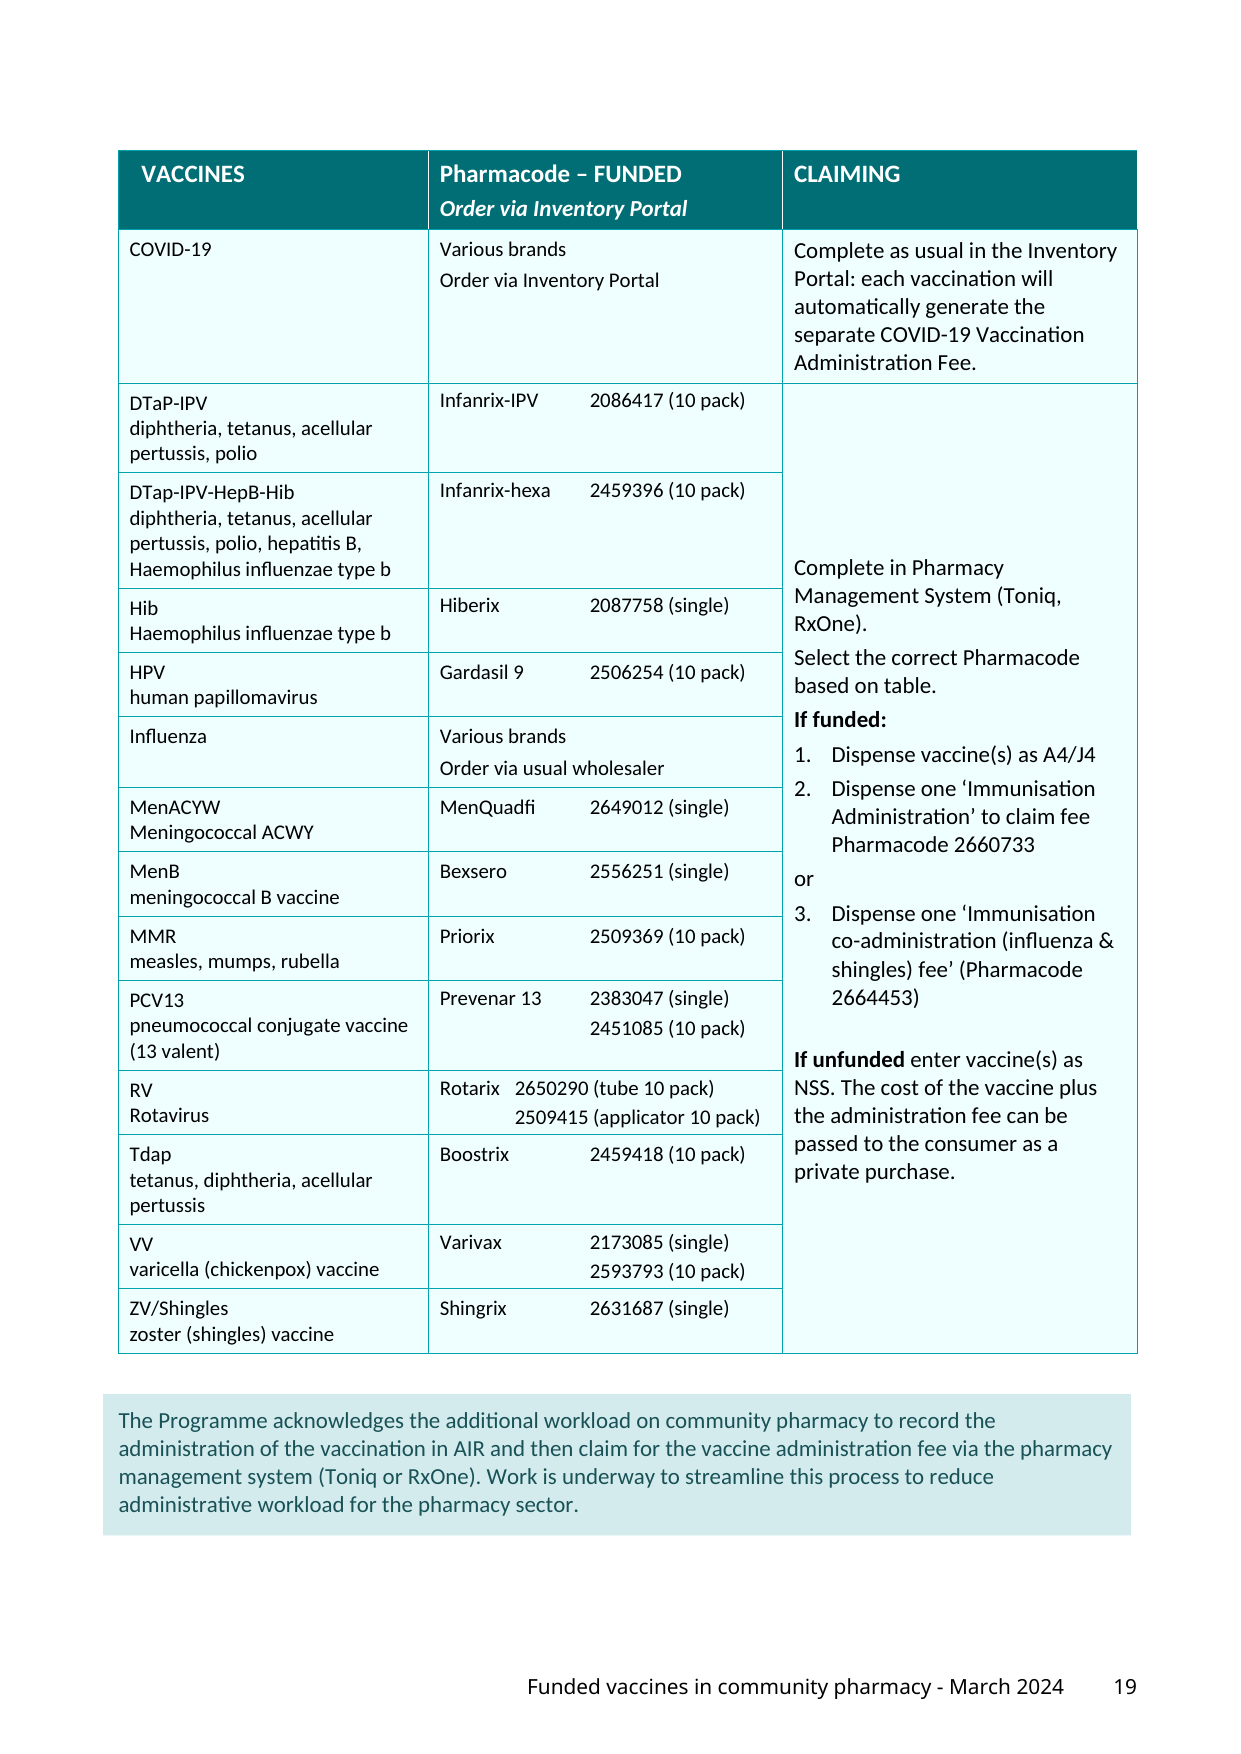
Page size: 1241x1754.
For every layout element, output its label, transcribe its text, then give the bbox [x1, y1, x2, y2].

table_cell Infanrix-hexa 2459396 (10 pack) [429, 473, 782, 587]
table_cell MMR measles, mumps, rubella [119, 917, 428, 980]
table_cell MenB meningococcal B vaccine [119, 852, 428, 916]
table_cell Bexsero 2556251 (single) [429, 852, 782, 916]
table_cell Complete in Pharmacy Management System (Toniq, RxOne). Select the correct Pharmacode based on table. If funded: Dispense vaccine(s) as A4/J4 Dispense one ‘Immunisation Administration’ to claim fee Pharmacode 2660733 or Dispense one ‘Immunisation co-administration (influenza & shingles) fee’ (Pharmacode 2664453) If unfunded enter vaccine(s) as NSS. The cost of the vaccine plus the administration fee can be passed to the consumer as a private purchase. [783, 384, 1137, 1353]
table_cell ZV/Shingles zoster (shingles) vaccine [119, 1289, 428, 1353]
table_cell Influenza [119, 717, 428, 787]
table_cell Various brands Order via Inventory Portal [429, 230, 782, 382]
table_header CLAIMING [783, 151, 1137, 229]
table_cell Boostrix 2459418 (10 pack) [429, 1135, 782, 1224]
table_cell Prevenar 13 2383047 (single) 2451085 (10 pack) [429, 981, 782, 1070]
table_cell Various brands Order via usual wholesaler [429, 717, 782, 787]
table_header VACCINES [119, 151, 428, 229]
table_cell Complete as usual in the Inventory Portal: each vaccination will automatically generate the separate COVID-19 Vaccination Administration Fee. [783, 230, 1137, 382]
table_cell DTap-IPV-HepB-Hib diphtheria, tetanus, acellular pertussis, polio, hepatitis B, Haemophilus influenzae type b [119, 473, 428, 587]
table_cell DTaP-IPV diphtheria, tetanus, acellular pertussis, polio [119, 384, 428, 472]
table_cell Varivax 2173085 (single) 2593793 (10 pack) [429, 1225, 782, 1288]
table_header Pharmacode – FUNDED Order via Inventory Portal [429, 151, 782, 229]
table_cell COVID-19 [119, 230, 428, 382]
table_cell Tdap tetanus, diphtheria, acellular pertussis [119, 1135, 428, 1224]
table_cell Gardasil 9 2506254 (10 pack) [429, 653, 782, 716]
table_cell HPV human papillomavirus [119, 653, 428, 716]
table_cell Hiberix 2087758 (single) [429, 589, 782, 652]
table_cell Infanrix-IPV 2086417 (10 pack) [429, 384, 782, 472]
table_cell RV Rotavirus [119, 1071, 428, 1134]
table_cell VV varicella (chickenpox) vaccine [119, 1225, 428, 1288]
table_cell MenQuadfi 2649012 (single) [429, 788, 782, 851]
table_cell MenACYW Meningococcal ACWY [119, 788, 428, 851]
table_cell Priorix 2509369 (10 pack) [429, 917, 782, 980]
table_cell Hib Haemophilus influenzae type b [119, 589, 428, 652]
table_cell PCV13 pneumococcal conjugate vaccine (13 valent) [119, 981, 428, 1070]
table_cell Rotarix 2650290 (tube 10 pack) 2509415 (applicator 10 pack) [429, 1071, 782, 1134]
table_cell Shingrix 2631687 (single) [429, 1289, 782, 1353]
